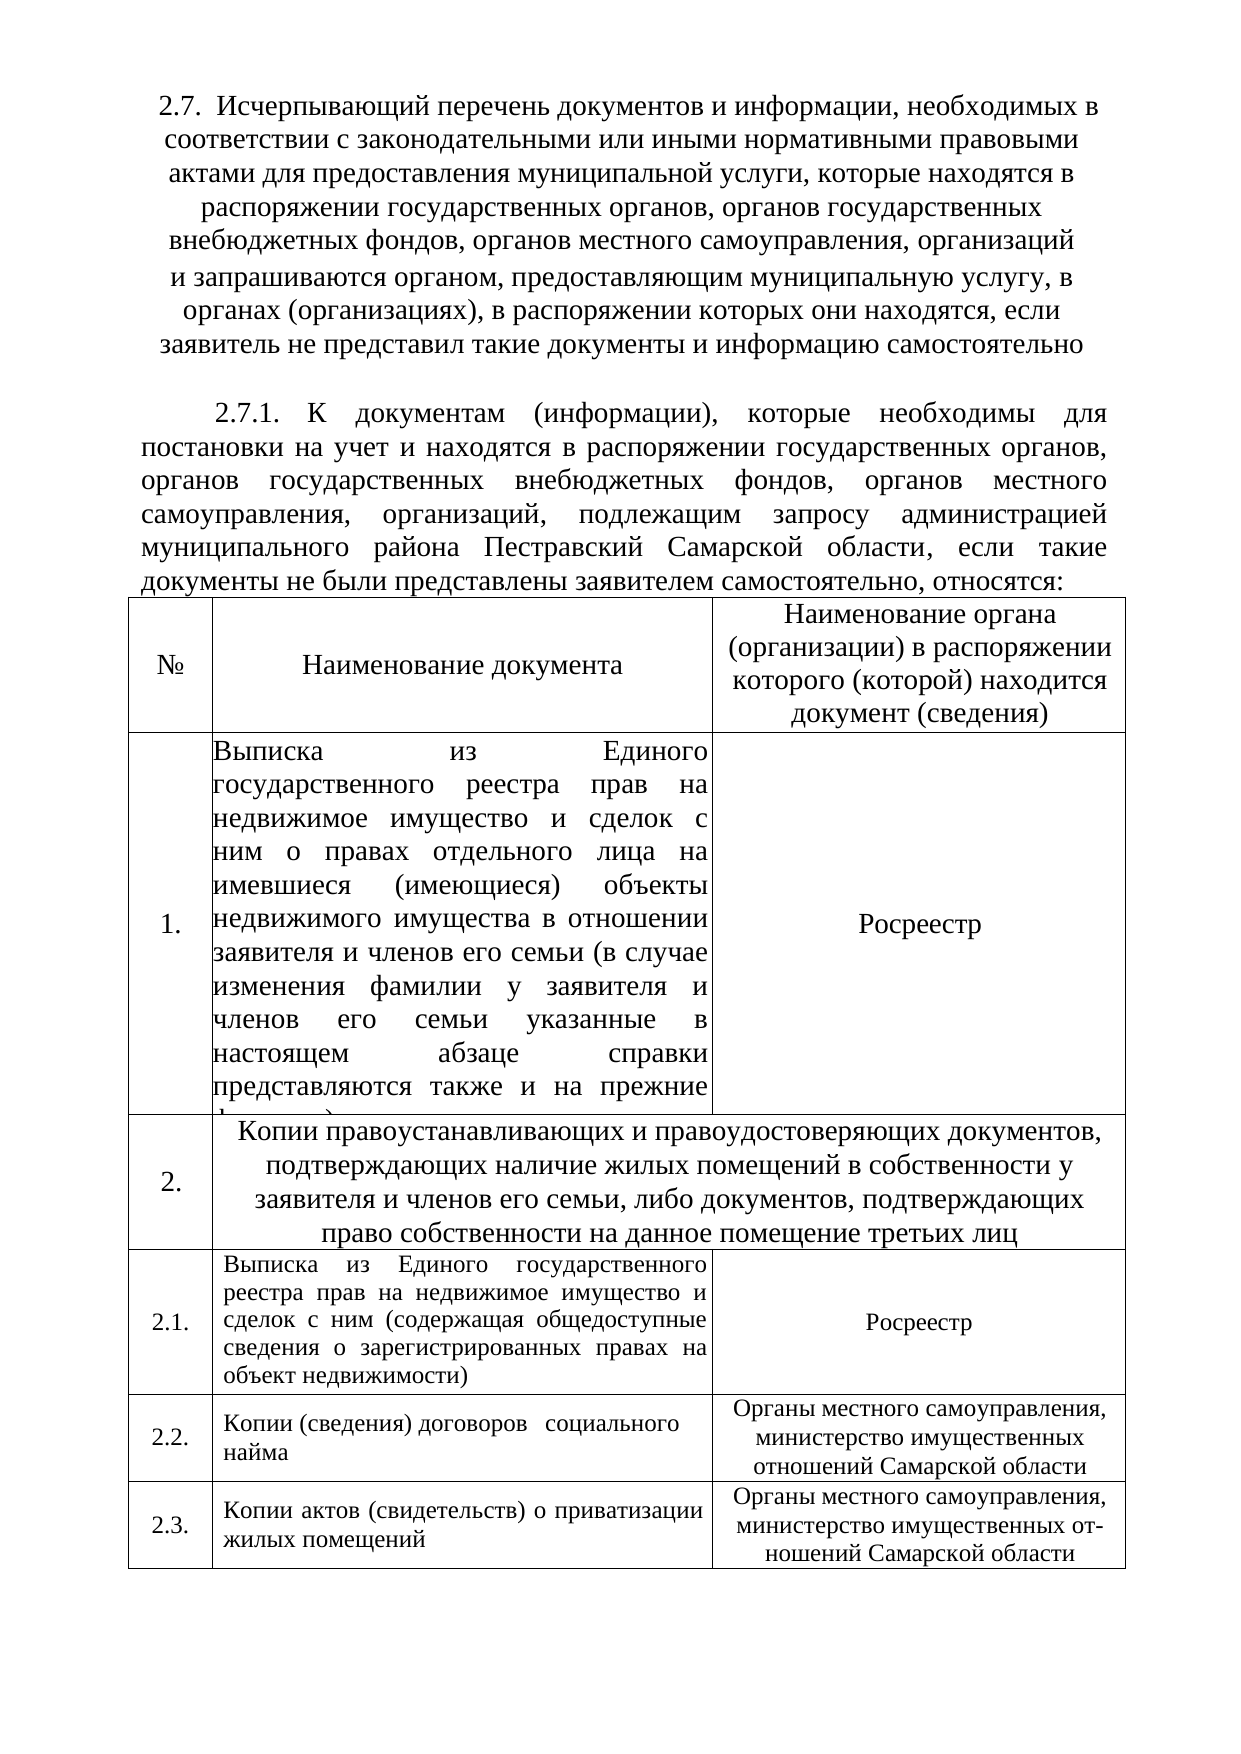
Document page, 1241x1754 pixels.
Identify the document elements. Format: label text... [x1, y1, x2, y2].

table_cell Копии (сведения) договоров социального найма [213, 1395, 712, 1481]
text 2.7. Исчерпывающий перечень документов и информации, необходимых в соответствии с законодательными или иными нормативными правовыми актами для предоставления муниципальной услуги, которые находятся в распоряжении государственных органов, органов государственных внебюджетных фондов, органов местного самоуправления, организаций [142, 88, 1100, 256]
table_cell 2. [129, 1115, 212, 1249]
table_cell 2.3. [129, 1482, 212, 1568]
table_cell Органы местного самоуправления, министерство имущественных отношений Самарской области [713, 1395, 1125, 1481]
table_header Наименование документа [213, 598, 712, 732]
table_cell Росреестр [713, 1250, 1125, 1394]
text и запрашиваются органом, предоставляющим муниципальную услугу, в органах (организациях), в распоряжении которых они находятся, если заявитель не представил такие документы и информацию самостоятельно [138, 259, 1104, 359]
table_cell Копии правоустанавливающих и правоудостоверяющих документов, подтверждающих наличие жилых помещений в собственности у заявителя и членов его семьи, либо документов, подтверждающих право собственности на данное помещение третьих лиц [213, 1115, 1125, 1249]
table_cell 2.1. [129, 1250, 212, 1394]
table_header Наименование органа (организации) в распоряжении которого (которой) находится документ (сведения) [713, 598, 1125, 732]
table_cell 2.2. [129, 1395, 212, 1481]
table_cell Росреестр [713, 733, 1125, 1114]
text 2.7.1. К документам (информации), которые необходимы для постановки на учет и находятся в распоряжении государственных органов, органов государственных внебюджетных фондов, органов местного самоуправления, организаций, подлежащим запросу администрацией муниципального района Пестравский Самарской области, если такие документы не были представлены заявителем самостоятельно, относятся: [141, 395, 1107, 597]
table_header № [129, 598, 212, 732]
table_cell Выписка из Единого государственного реестра прав на недвижимое имущество и сделок с ним (содержащая общедоступные сведения о зарегистрированных правах на объект недвижимости) [213, 1250, 712, 1394]
table_cell 1. [129, 733, 212, 1114]
table_cell Копии актов (свидетельств) о приватизации жилых помещений [213, 1482, 712, 1568]
table_cell Органы местного самоуправления, министерство имущественных от- ношений Самарской области [713, 1482, 1125, 1568]
table_cell Выписка из Единого государственного реестра прав на недвижимое имущество и сделок с ним о правах отдельного лица на имевшиеся (имеющиеся) объекты недвижимого имущества в отношении заявителя и членов его семьи (в случае изменения фамилии у заявителя и членов его семьи указанные в настоящем абзаце справки представляются также и на прежние фамилии) [213, 733, 712, 1114]
